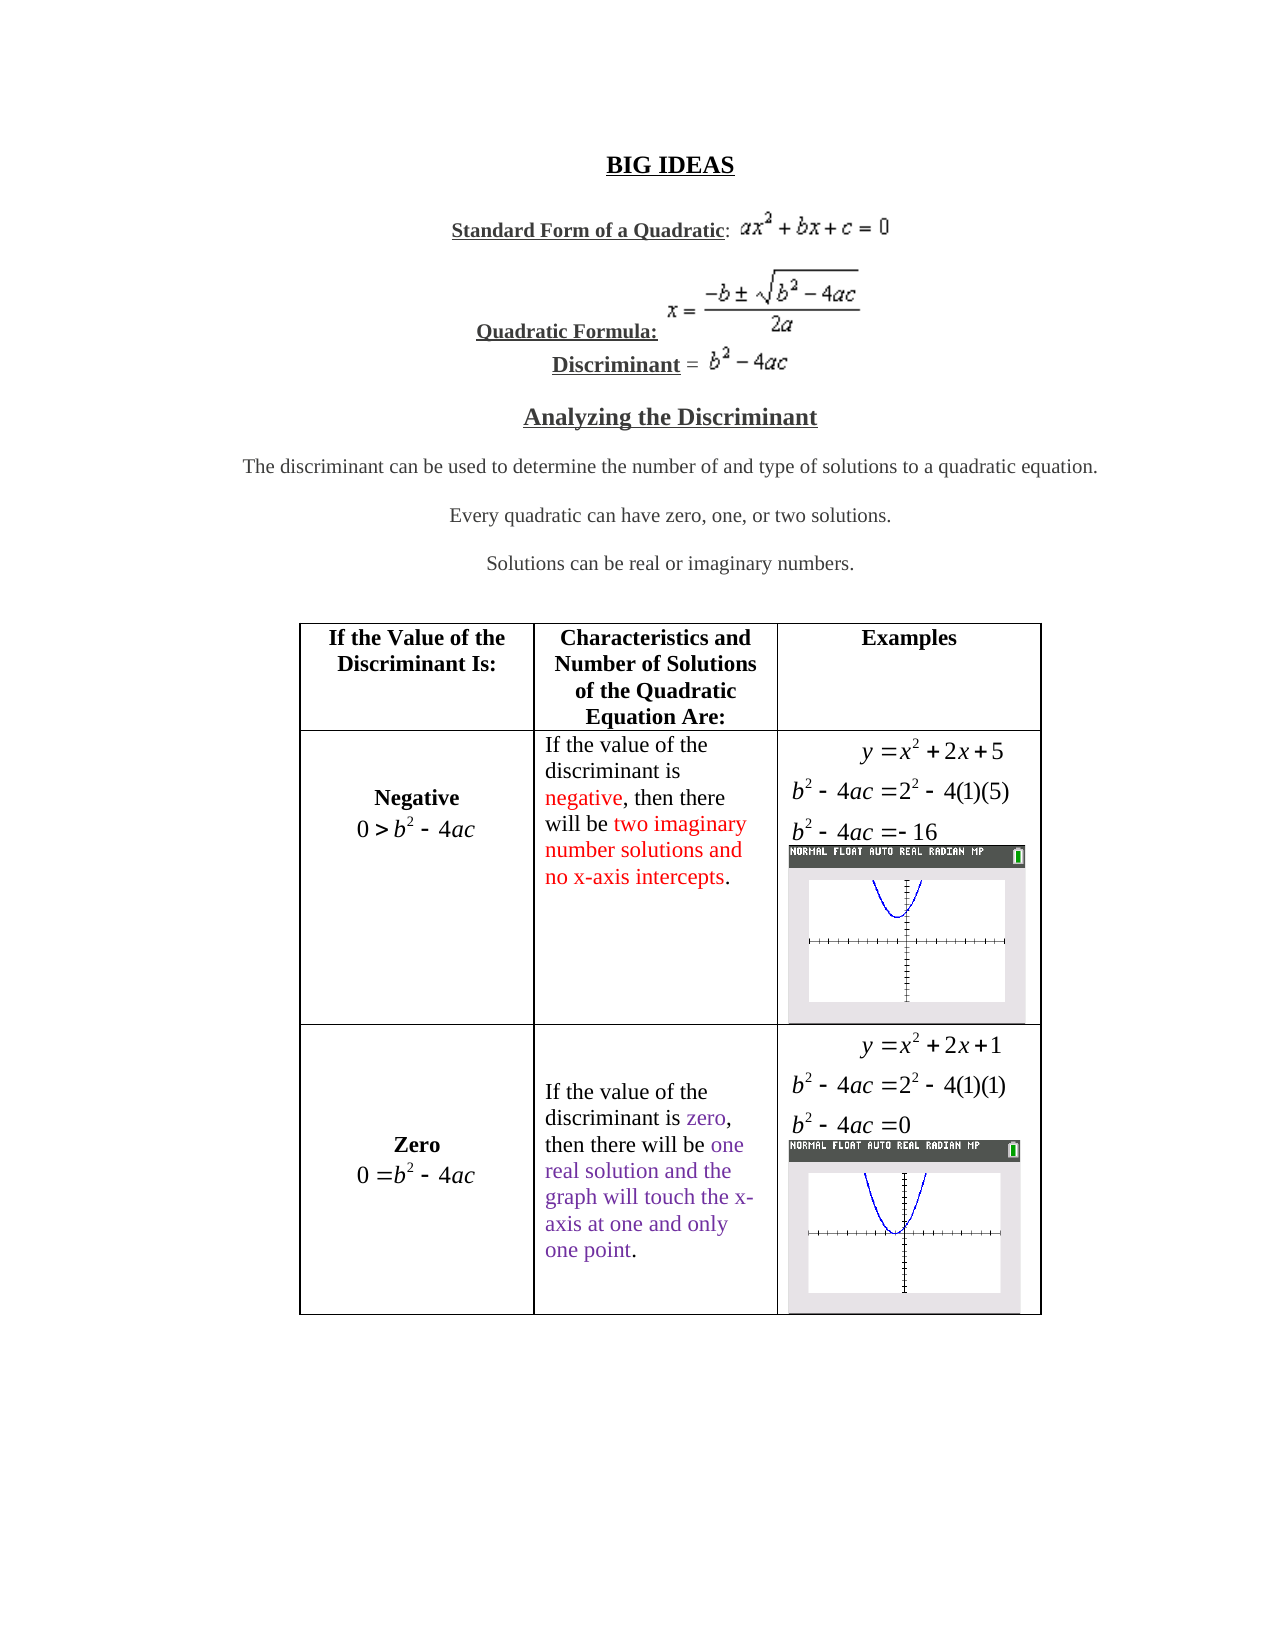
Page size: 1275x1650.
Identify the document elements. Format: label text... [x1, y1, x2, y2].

text Analyzing the Discriminant [141, 402, 1200, 430]
text Every quadratic can have zero, one, or two solutions. [141, 502, 1200, 527]
text Quadratic Formula: [141, 266, 1200, 343]
table_header Examples [778, 624, 1040, 729]
table_cell If the value of the discriminant is negative, then there will be two imaginary number solutions and no x-axis intercepts. [535, 731, 777, 1024]
table_cell [778, 731, 1040, 1024]
table_header Characteristics and Number of Solutions of the Quadratic Equation Are: [535, 624, 777, 729]
picture [709, 342, 789, 373]
picture [788, 845, 1025, 1024]
table_cell If the value of the discriminant is zero, then there will be one real solution and the graph will touch the x-axis at one and only one point. [535, 1025, 777, 1314]
table_cell Zero [301, 1025, 533, 1314]
text Solutions can be real or imaginary numbers. [141, 551, 1200, 575]
picture [667, 266, 865, 338]
picture [788, 1140, 1021, 1314]
text Standard Form of a Quadratic: [141, 207, 1200, 242]
table_cell Negative [301, 731, 533, 1024]
text BIG IDEAS [141, 150, 1200, 179]
table_header If the Value of the Discriminant Is: [301, 624, 533, 729]
text Discriminant = [141, 343, 1200, 377]
text The discriminant can be used to determine the number of and type of solutions to a quadratic equation. [141, 454, 1200, 478]
picture [740, 207, 890, 238]
table_cell [778, 1025, 1040, 1314]
